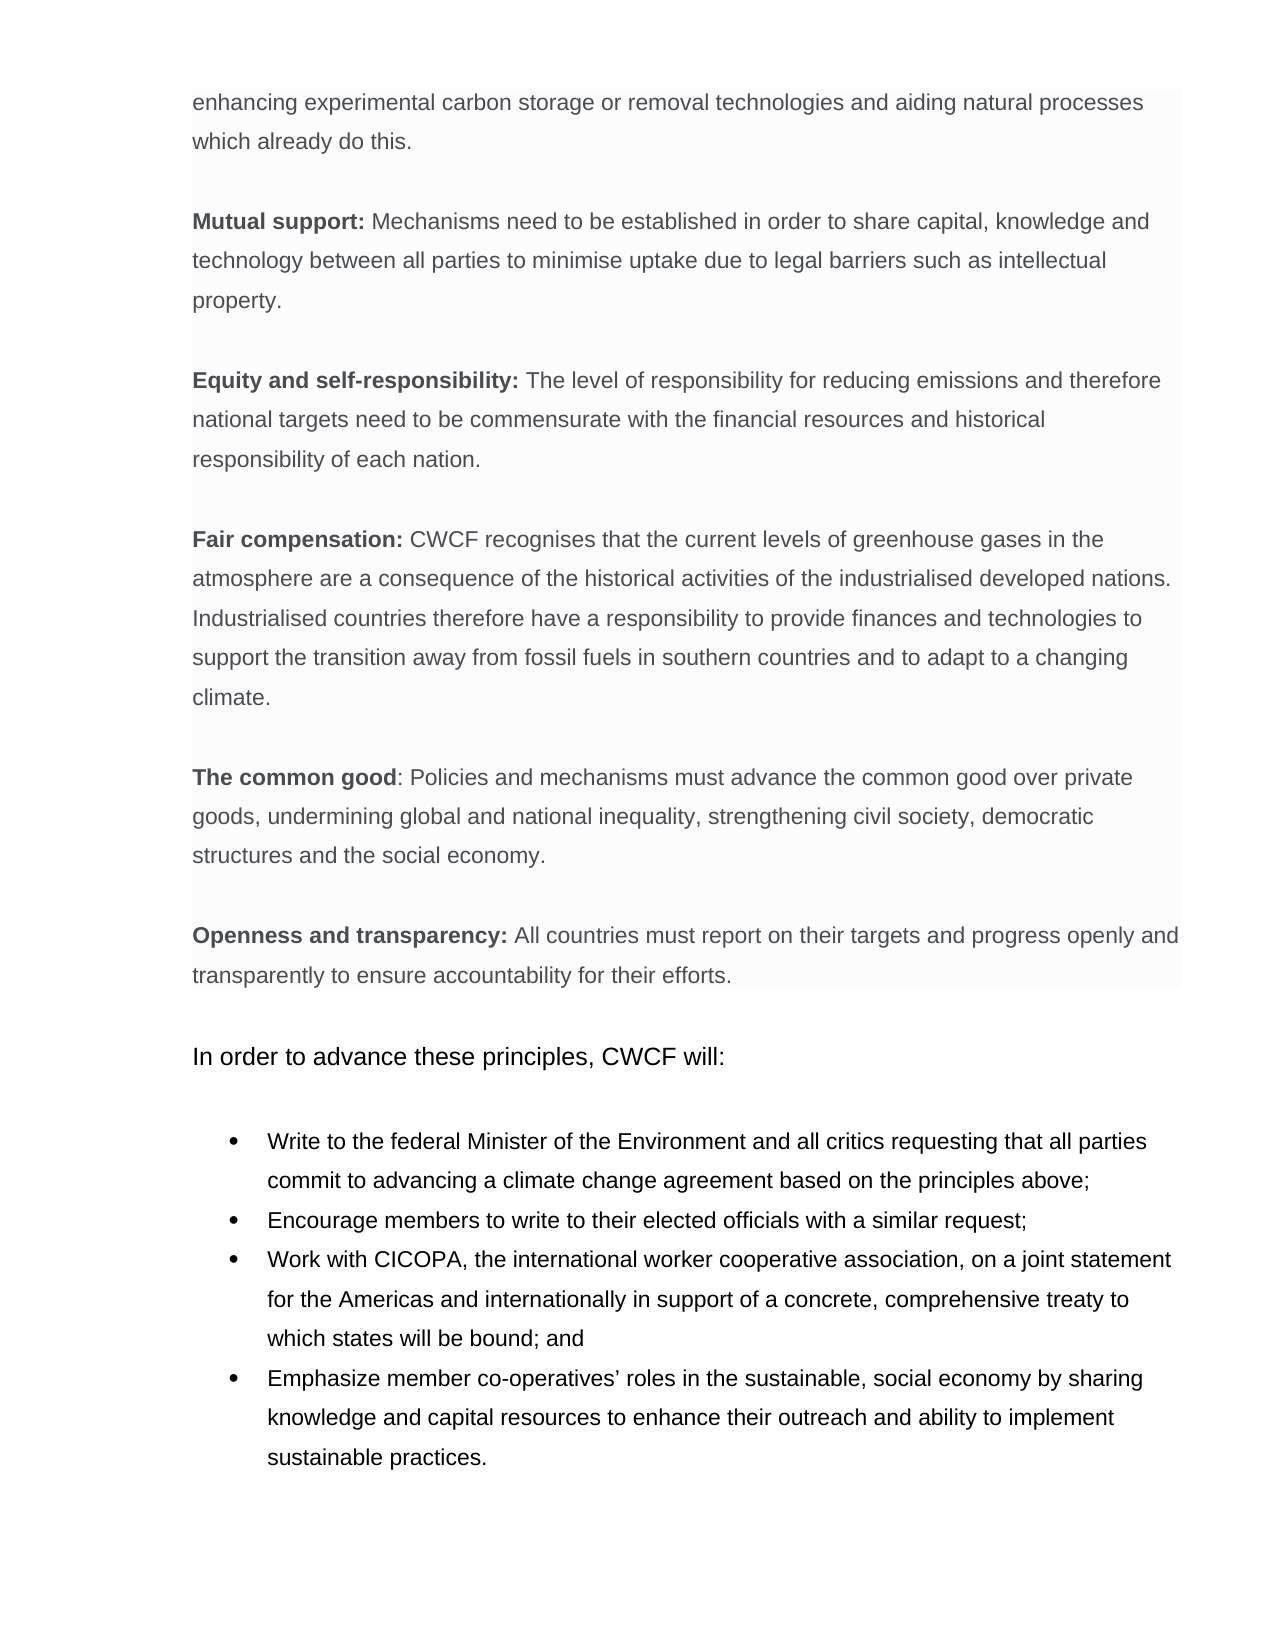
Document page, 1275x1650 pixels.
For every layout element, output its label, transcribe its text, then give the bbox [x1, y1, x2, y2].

text The common good: Policies and mechanisms must advance the common good over private goods, undermining global and national inequality, strengthening civil society, democratic structures and the social economy. [192, 763, 1181, 869]
text Fair compensation: CWCF recognises that the current levels of greenhouse gases in the atmosphere are a consequence of the historical activities of the industrialised developed nations. Industrialised countries therefore have a responsibility to provide finances and technologies to support the transition away from fossil fuels in southern countries and to adapt to a changing climate. [192, 526, 1181, 710]
text In order to advance these principles, CWCF will: [192, 1042, 1181, 1071]
list Write to the federal Minister of the Environment and all critics requesting that all parties commit to advancing a climate change agreement based on the principles above; [229, 1128, 1181, 1194]
text Equity and self-responsibility: The level of responsibility for reducing emissions and therefore national targets need to be commensurate with the financial resources and historical responsibility of each nation. [192, 367, 1181, 472]
text Openness and transparency: All countries must report on their targets and progress openly and transparently to ensure accountability for their efforts. [192, 922, 1181, 988]
list Emphasize member co-operatives’ roles in the sustainable, social economy by sharing knowledge and capital resources to enhance their outreach and ability to implement sustainable practices. [229, 1365, 1181, 1470]
list Work with CICOPA, the international worker cooperative association, on a joint statement for the Americas and internationally in support of a concrete, comprehensive treaty to which states will be bound; and [229, 1246, 1181, 1352]
list Encourage members to write to their elected officials with a similar request; [229, 1207, 1181, 1233]
text Mutual support: Mechanisms need to be established in order to share capital, knowledge and technology between all parties to minimise uptake due to legal barriers such as intellectual property. [192, 208, 1181, 313]
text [192, 89, 1181, 154]
